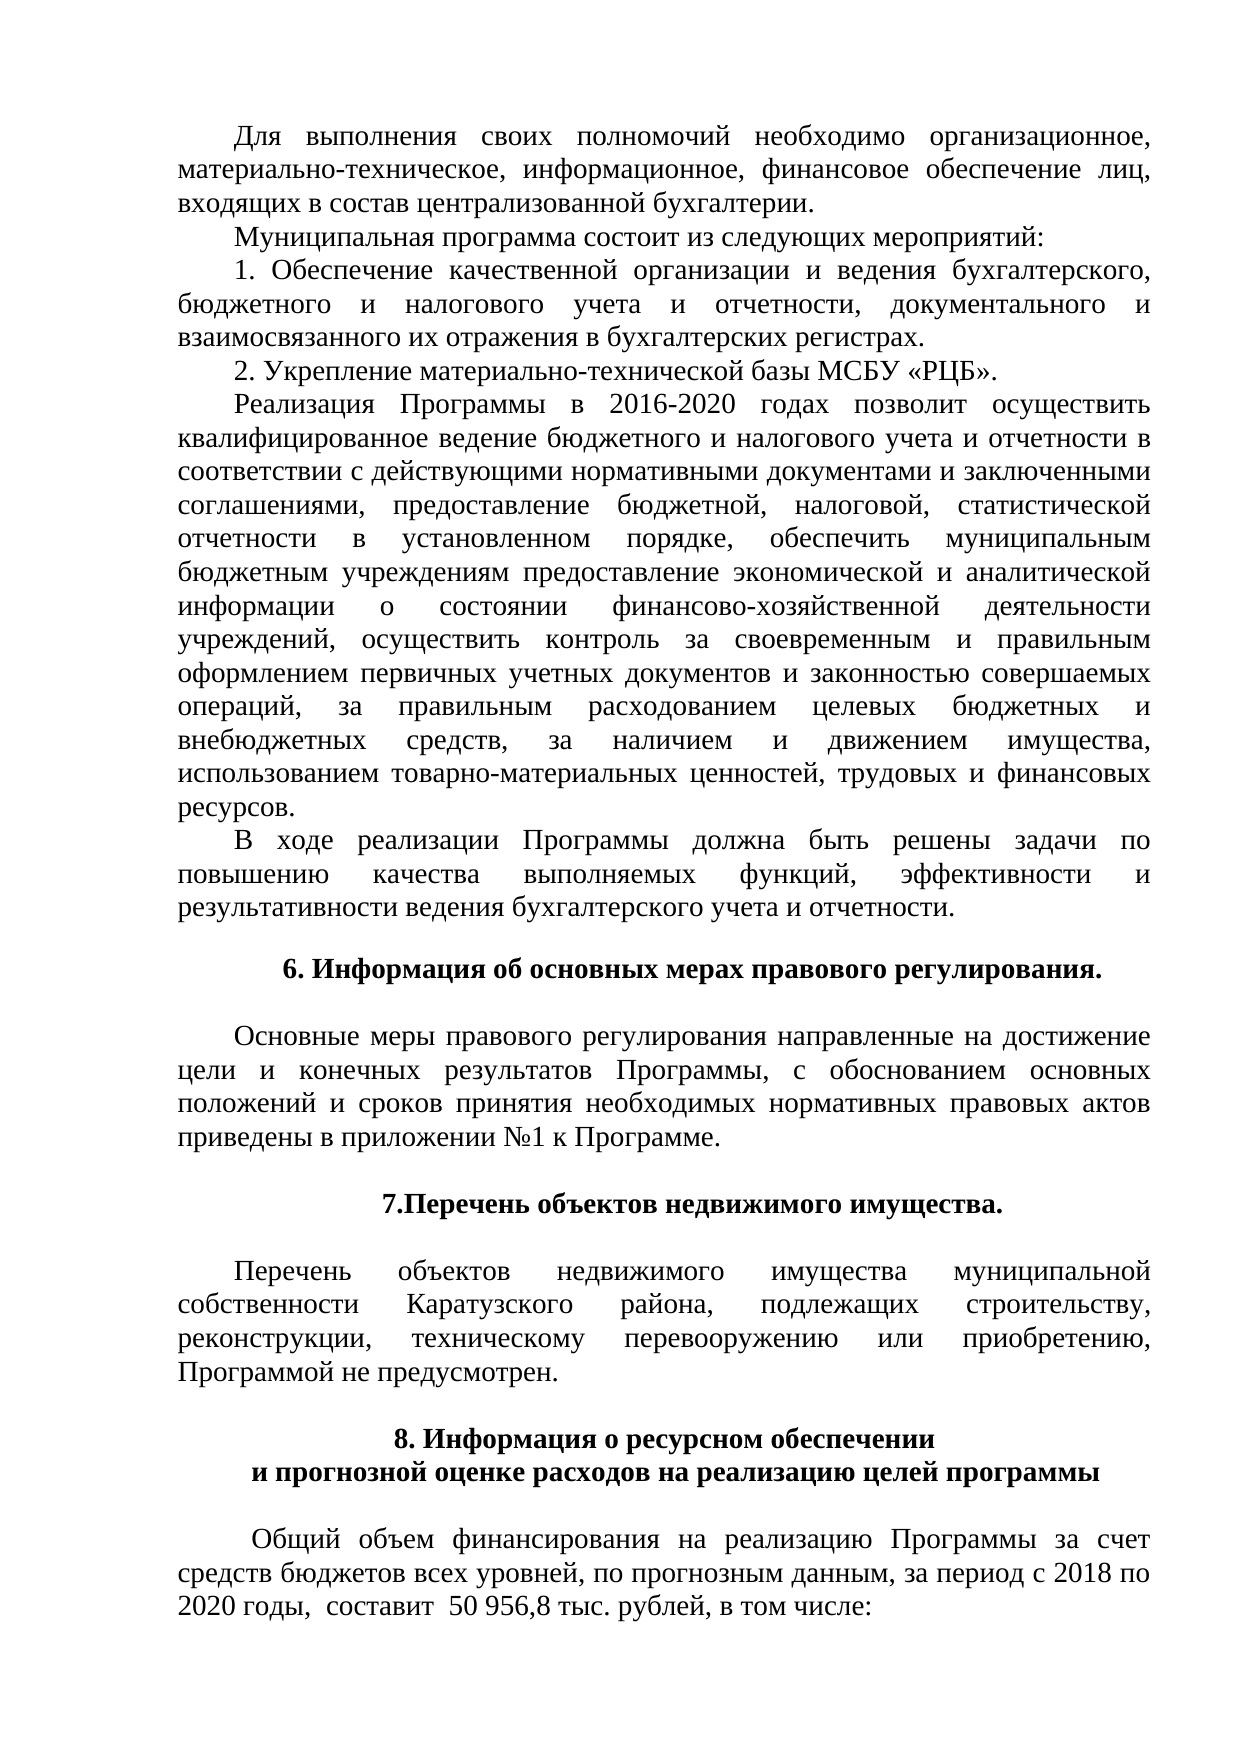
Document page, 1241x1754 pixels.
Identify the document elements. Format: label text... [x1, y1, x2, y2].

text 7.Перечень объектов недвижимого имущества. [177, 1186, 1152, 1219]
text 6. Информация об основных мерах правового регулирования. [177, 951, 1152, 985]
text 8. Информация о ресурсном обеспечении [177, 1421, 1152, 1454]
text Муниципальная программа состоит из следующих мероприятий: [177, 219, 1152, 252]
text Общий объем финансирования на реализацию Программы за счет средств бюджетов всех уровней, по прогнозным данным, за период с 2018 по 2020 годы, составит 50 956,8 тыс. рублей, в том числе: [177, 1521, 1152, 1622]
text 1. Обеспечение качественной организации и ведения бухгалтерского, бюджетного и налогового учета и отчетности, документального и взаимосвязанного их отражения в бухгалтерских регистрах. [177, 252, 1152, 353]
text 2. Укрепление материально-технической базы МСБУ «РЦБ». [177, 353, 1152, 386]
text Реализация Программы в 2016-2020 годах позволит осуществить квалифицированное ведение бюджетного и налогового учета и отчетности в соответствии с действующими нормативными документами и заключенными соглашениями, предоставление бюджетной, налоговой, статистической отчетности в установленном порядке, обеспечить муниципальным бюджетным учреждениям предоставление экономической и аналитической информации о состоянии финансово-хозяйственной деятельности учреждений, осуществить контроль за своевременным и правильным оформлением первичных учетных документов и законностью совершаемых операций, за правильным расходованием целевых бюджетных и внебюджетных средств, за наличием и движением имущества, использованием товарно-материальных ценностей, трудовых и финансовых ресурсов. [177, 386, 1152, 822]
text Основные меры правового регулирования направленные на достижение цели и конечных результатов Программы, с обоснованием основных положений и сроков принятия необходимых нормативных правовых актов приведены в приложении №1 к Программе. [177, 1018, 1152, 1152]
text В ходе реализации Программы должна быть решены задачи по повышению качества выполняемых функций, эффективности и результативности ведения бухгалтерского учета и отчетности. [177, 822, 1152, 923]
text Перечень объектов недвижимого имущества муниципальной собственности Каратузского района, подлежащих строительству, реконструкции, техническому перевооружению или приобретению, Программой не предусмотрен. [177, 1253, 1152, 1387]
text и прогнозной оценке расходов на реализацию целей программы [177, 1454, 1152, 1488]
text Для выполнения своих полномочий необходимо организационное, материально-техническое, информационное, финансовое обеспечение лиц, входящих в состав централизованной бухгалтерии. [177, 118, 1152, 219]
